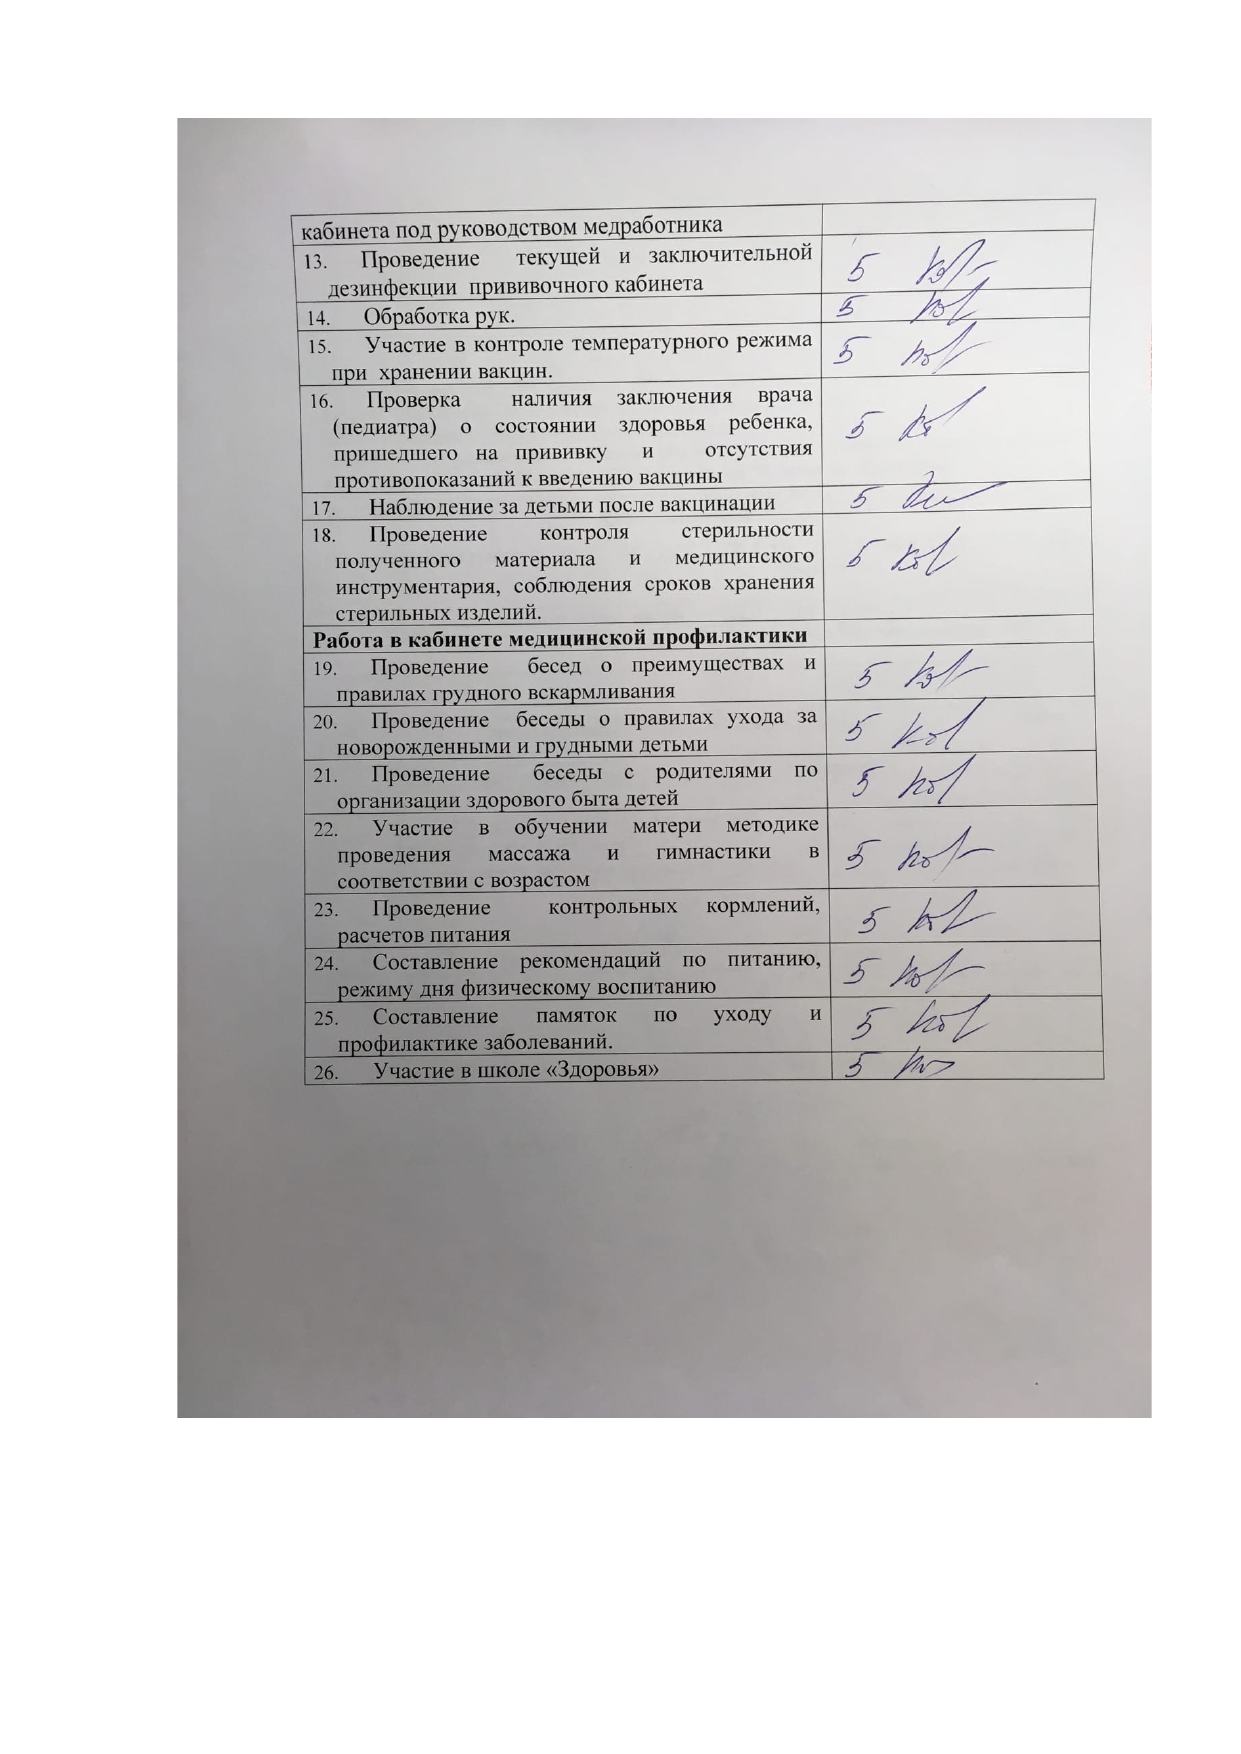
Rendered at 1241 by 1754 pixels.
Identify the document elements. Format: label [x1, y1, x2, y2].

picture [177, 118, 1152, 1418]
